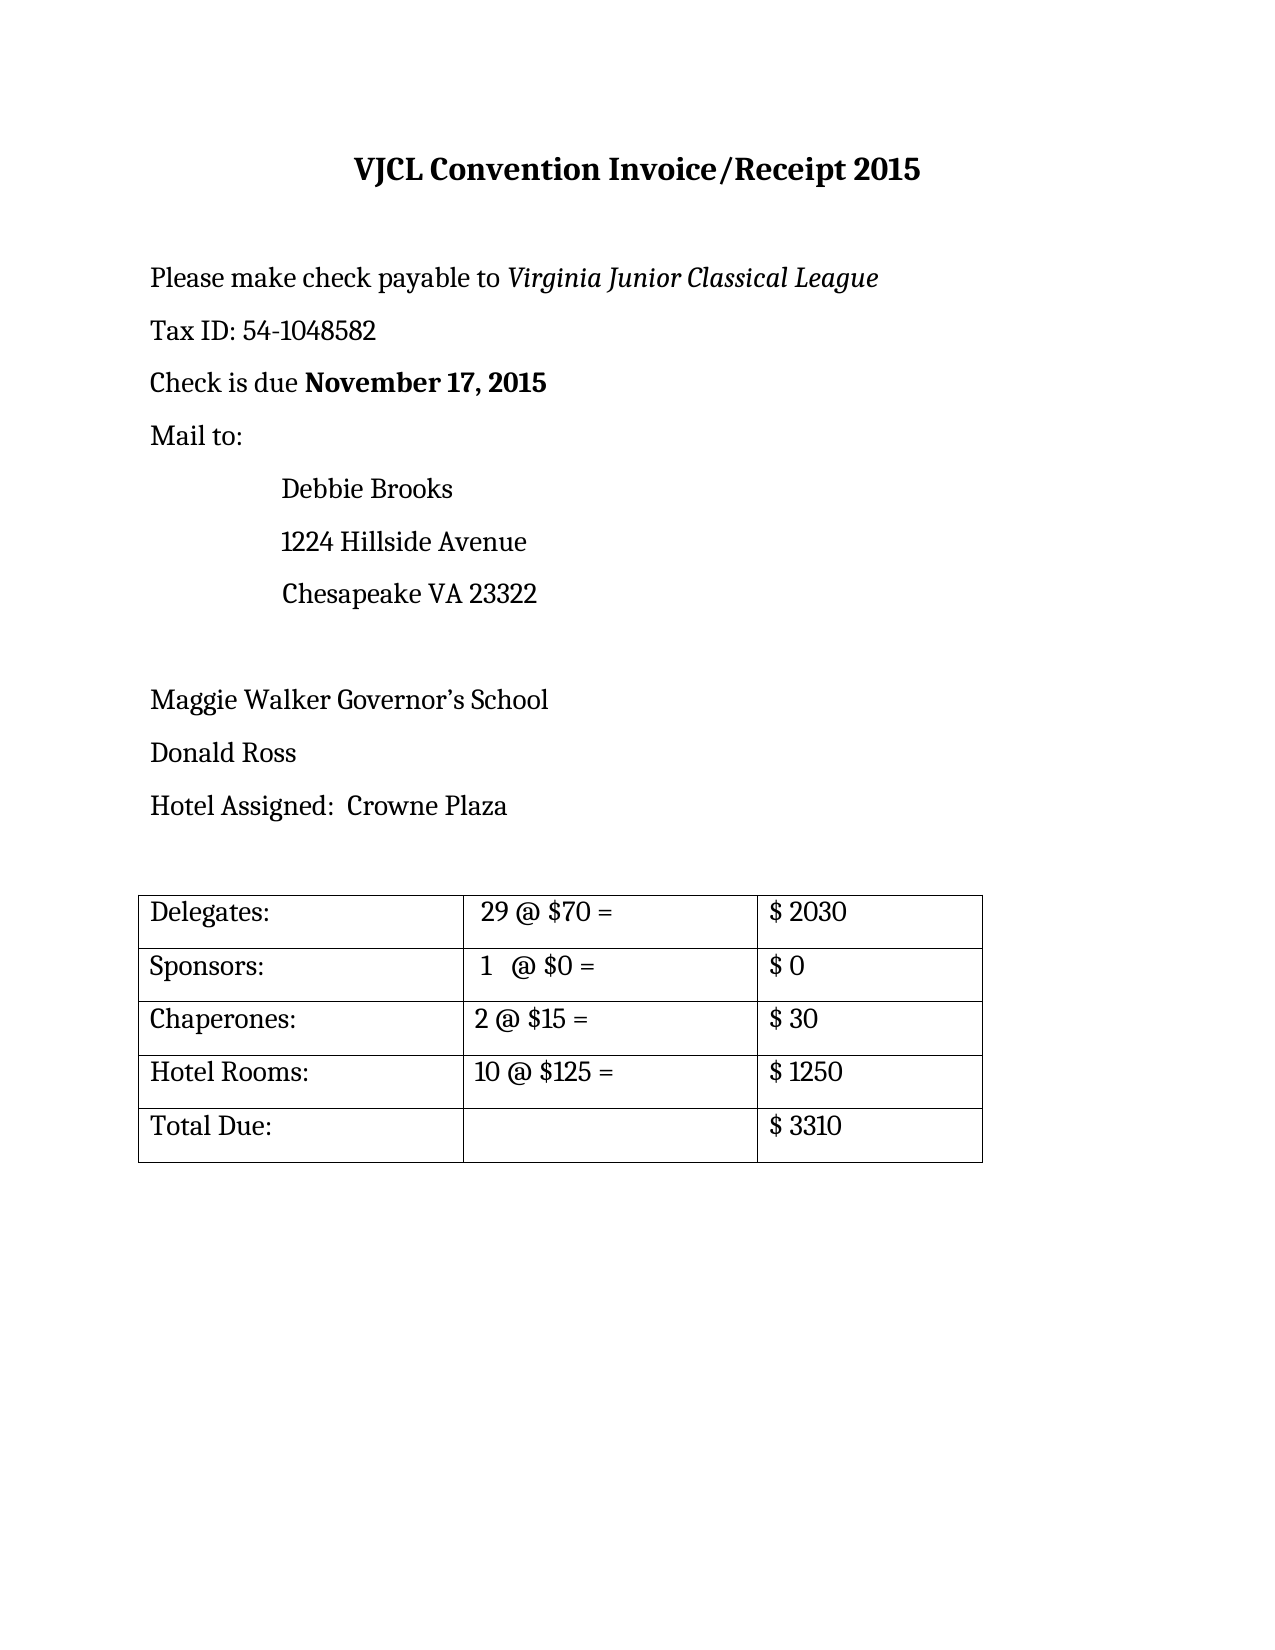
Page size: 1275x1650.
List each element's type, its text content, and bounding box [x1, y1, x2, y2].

table_cell $ 3310 [758, 1109, 982, 1162]
table_cell [464, 1109, 757, 1162]
text Donald Ross [150, 736, 1125, 770]
table_cell 2 @ $15 = [464, 1002, 757, 1054]
table_cell Hotel Rooms: [139, 1056, 463, 1108]
text Please make check payable to Virginia Junior Classical League [150, 261, 1125, 294]
text Chesapeake VA 23322 [150, 578, 1125, 611]
text Maggie Walker Governor’s School [150, 683, 1125, 717]
table_cell $ 0 [758, 949, 982, 1001]
text Check is due November 17, 2015 [150, 366, 1125, 400]
text Mail to: [150, 419, 1125, 453]
table_cell Sponsors: [139, 949, 463, 1001]
table_cell 1 @ $0 = [464, 949, 757, 1001]
table_cell 10 @ $125 = [464, 1056, 757, 1108]
table_header Delegates: [139, 896, 463, 948]
text 1224 Hillside Avenue [150, 525, 1125, 558]
text Debbie Brooks [150, 472, 1125, 506]
table_header 29 @ $70 = [464, 896, 757, 948]
text VJCL Convention Invoice/Receipt 2015 [150, 150, 1125, 188]
table_cell $ 30 [758, 1002, 982, 1054]
table_cell Chaperones: [139, 1002, 463, 1054]
text Hotel Assigned: Crowne Plaza [150, 789, 1125, 822]
table_cell $ 1250 [758, 1056, 982, 1108]
table_cell Total Due: [139, 1109, 463, 1162]
text Tax ID: 54-1048582 [150, 314, 1125, 347]
table_header $ 2030 [758, 896, 982, 948]
